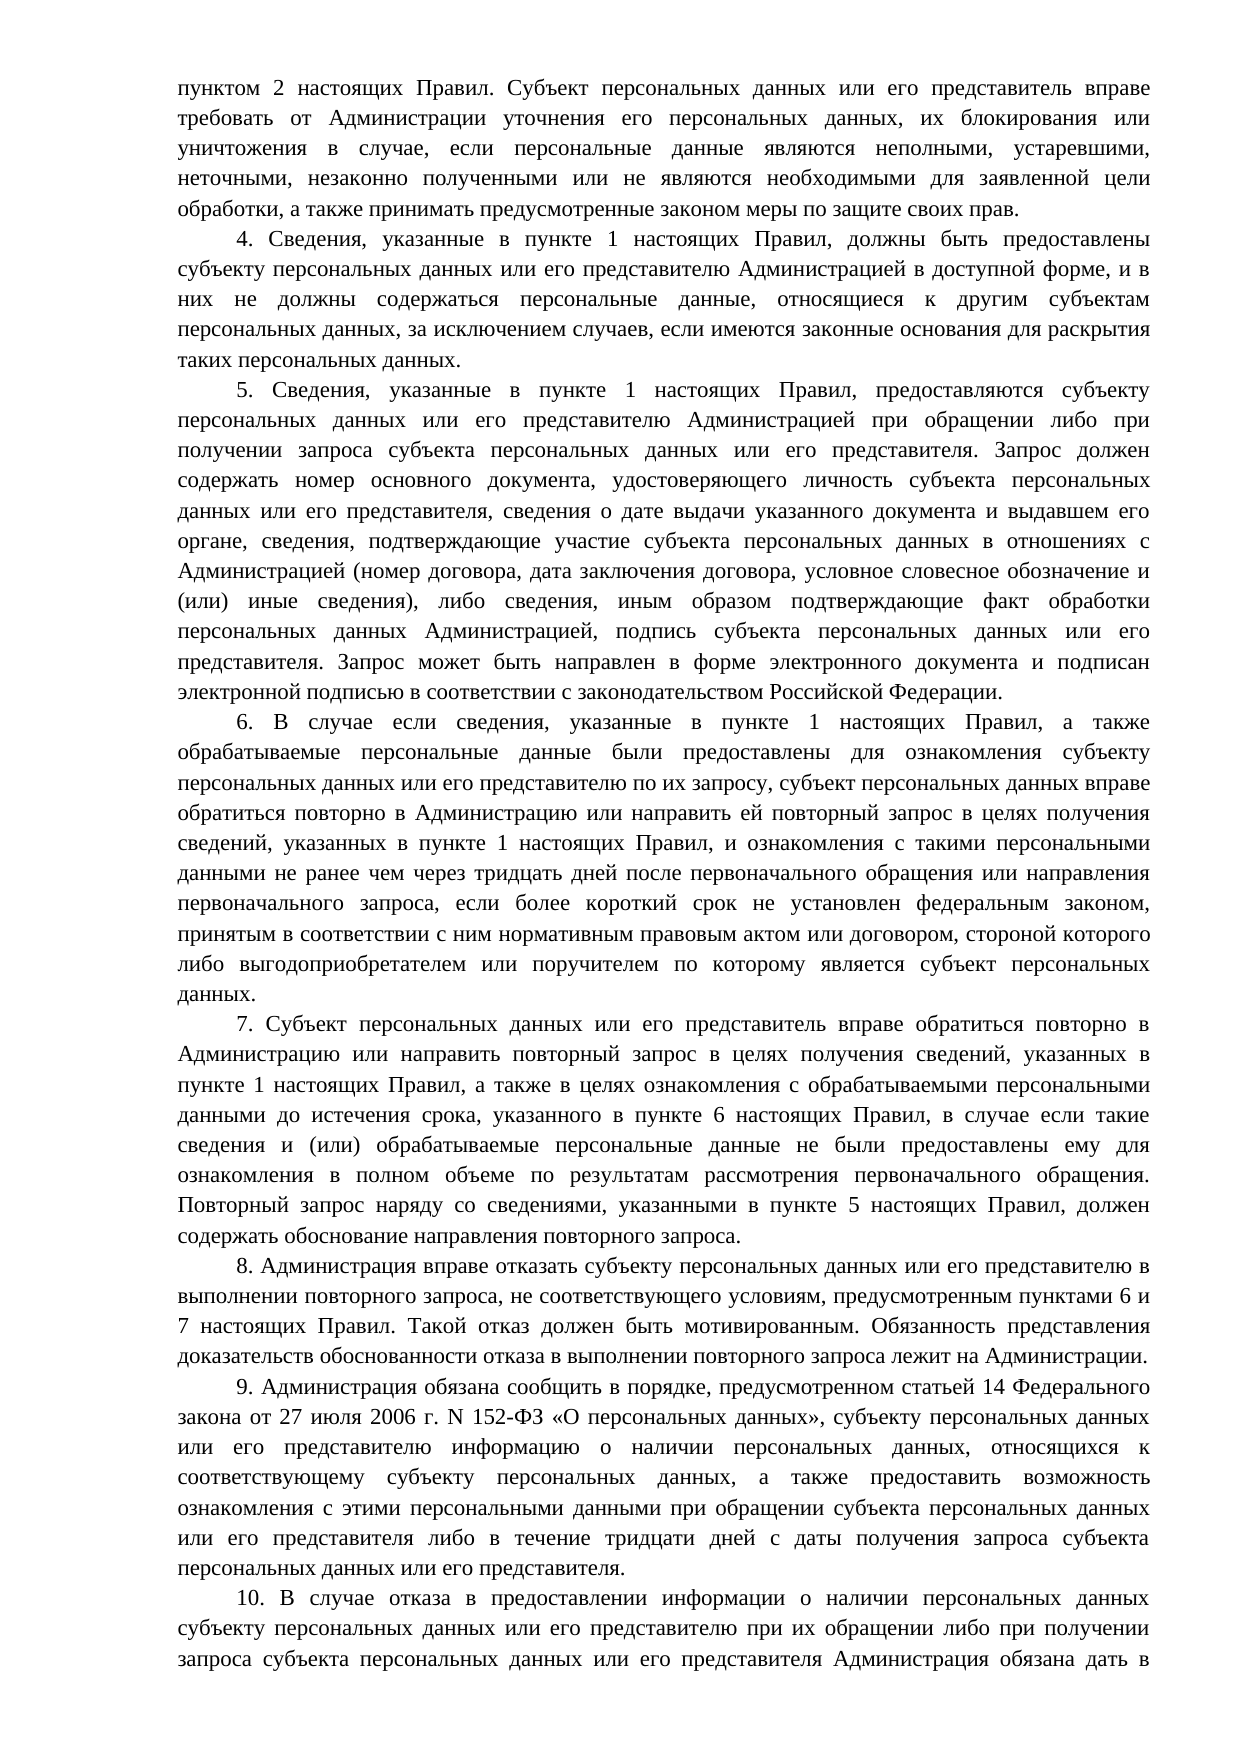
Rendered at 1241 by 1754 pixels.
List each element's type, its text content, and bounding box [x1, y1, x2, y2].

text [177, 74, 1152, 221]
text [177, 1584, 1152, 1671]
text 4. Сведения, указанные в пункте 1 настоящих Правил, должны быть предоставлены субъекту персональных данных или его представителю Администрацией в доступной форме, и в них не должны содержаться персональные данные, относящиеся к другим субъектам персональных данных, за исключением случаев, если имеются законные основания для раскрытия таких персональных данных. [177, 225, 1152, 372]
text 9. Администрация обязана сообщить в порядке, предусмотренном статьей 14 Федерального закона от 27 июля 2006 г. N 152-ФЗ «О персональных данных», субъекту персональных данных или его представителю информацию о наличии персональных данных, относящихся к соответствующему субъекту персональных данных, а также предоставить возможность ознакомления с этими персональными данными при обращении субъекта персональных данных или его представителя либо в течение тридцати дней с даты получения запроса субъекта персональных данных или его представителя. [177, 1373, 1152, 1580]
text 7. Субъект персональных данных или его представитель вправе обратиться повторно в Администрацию или направить повторный запрос в целях получения сведений, указанных в пункте 1 настоящих Правил, а также в целях ознакомления с обрабатываемыми персональными данными до истечения срока, указанного в пункте 6 настоящих Правил, в случае если такие сведения и (или) обрабатываемые персональные данные не были предоставлены ему для ознакомления в полном объеме по результатам рассмотрения первоначального обращения. Повторный запрос наряду со сведениями, указанными в пункте 5 настоящих Правил, должен содержать обоснование направления повторного запроса. [177, 1010, 1152, 1248]
text 8. Администрация вправе отказать субъекту персональных данных или его представителю в выполнении повторного запроса, не соответствующего условиям, предусмотренным пунктами 6 и 7 настоящих Правил. Такой отказ должен быть мотивированным. Обязанность представления доказательств обоснованности отказа в выполнении повторного запроса лежит на Администрации. [177, 1252, 1152, 1369]
text 5. Сведения, указанные в пункте 1 настоящих Правил, предоставляются субъекту персональных данных или его представителю Администрацией при обращении либо при получении запроса субъекта персональных данных или его представителя. Запрос должен содержать номер основного документа, удостоверяющего личность субъекта персональных данных или его представителя, сведения о дате выдачи указанного документа и выдавшем его органе, сведения, подтверждающие участие субъекта персональных данных в отношениях с Администрацией (номер договора, дата заключения договора, условное словесное обозначение и (или) иные сведения), либо сведения, иным образом подтверждающие факт обработки персональных данных Администрацией, подпись субъекта персональных данных или его представителя. Запрос может быть направлен в форме электронного документа и подписан электронной подписью в соответствии с законодательством Российской Федерации. [177, 376, 1152, 704]
text 6. В случае если сведения, указанные в пункте 1 настоящих Правил, а также обрабатываемые персональные данные были предоставлены для ознакомления субъекту персональных данных или его представителю по их запросу, субъект персональных данных вправе обратиться повторно в Администрацию или направить ей повторный запрос в целях получения сведений, указанных в пункте 1 настоящих Правил, и ознакомления с такими персональными данными не ранее чем через тридцать дней после первоначального обращения или направления первоначального запроса, если более короткий срок не установлен федеральным законом, принятым в соответствии с ним нормативным правовым актом или договором, стороной которого либо выгодоприобретателем или поручителем по которому является субъект персональных данных. [177, 708, 1152, 1006]
